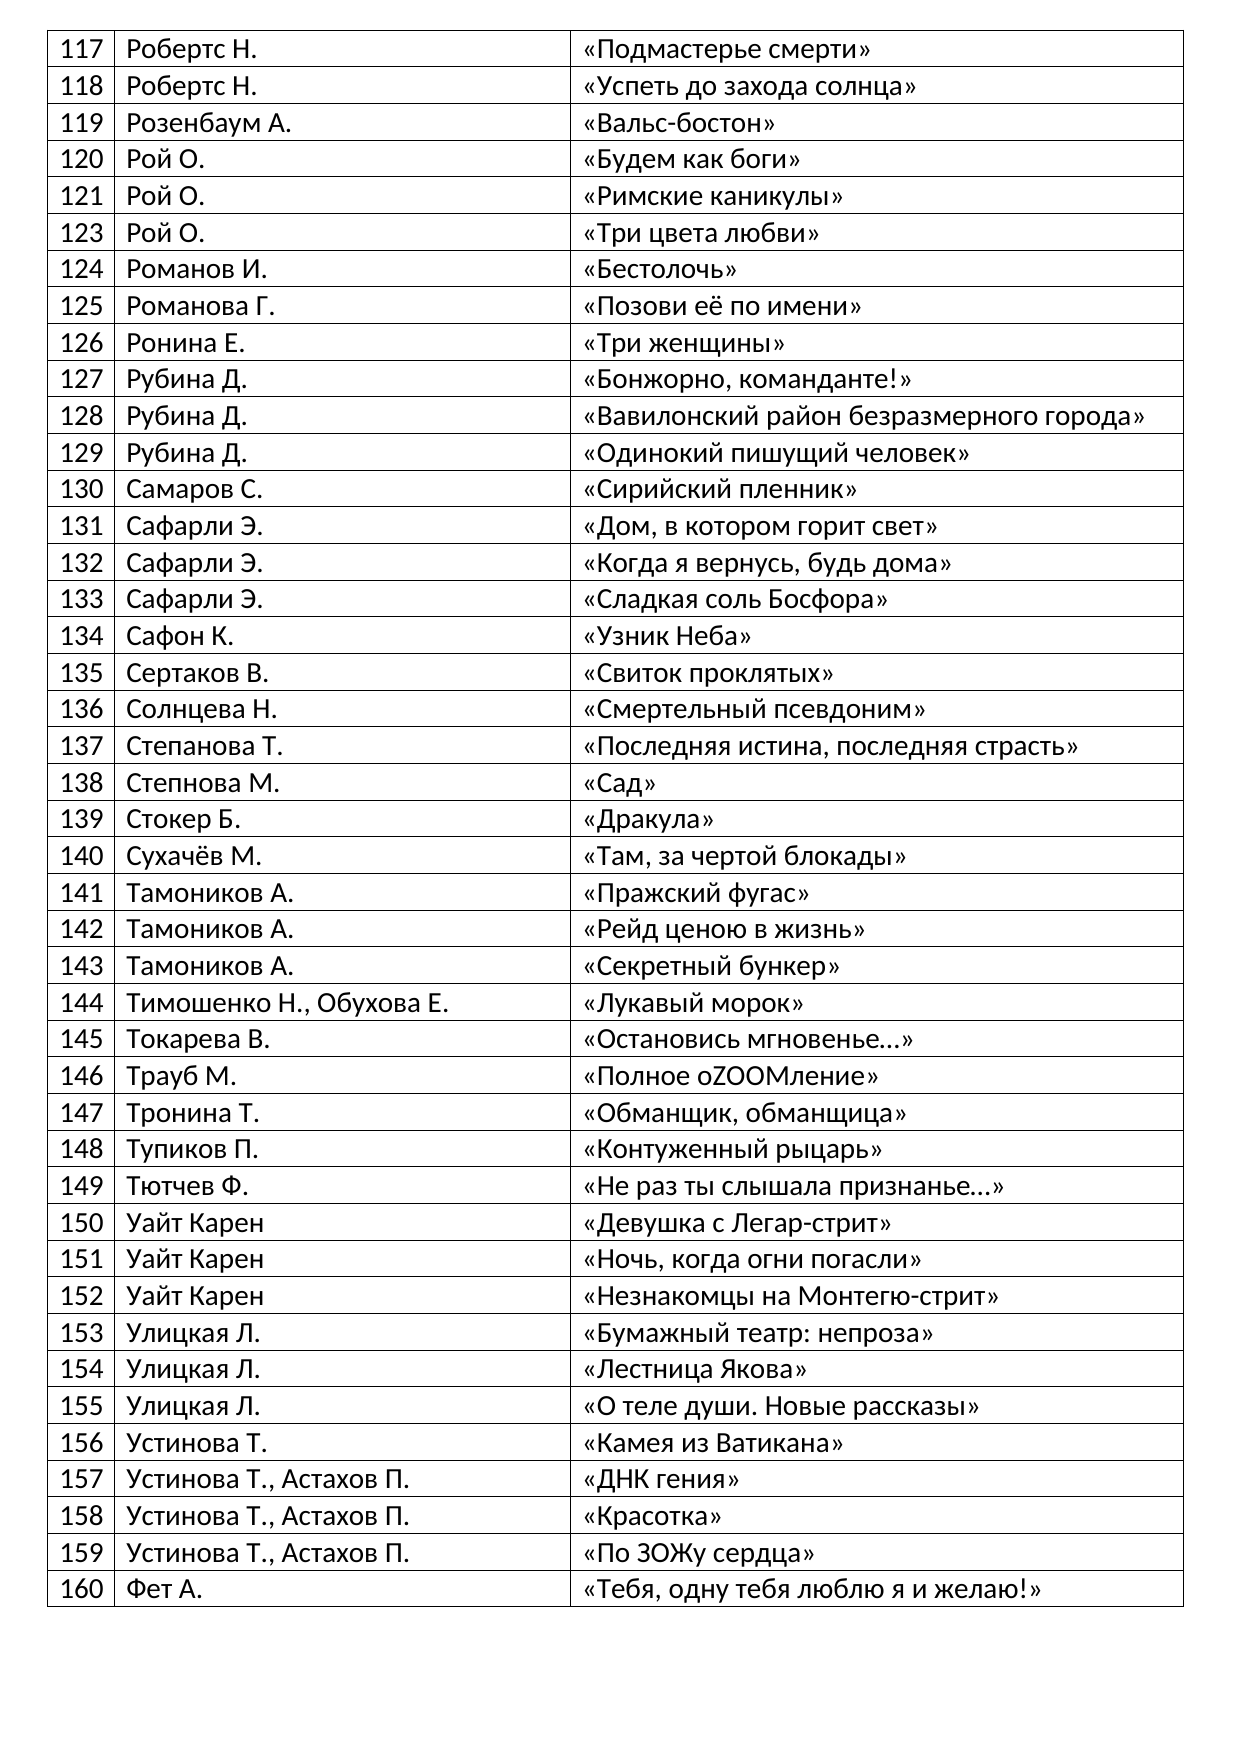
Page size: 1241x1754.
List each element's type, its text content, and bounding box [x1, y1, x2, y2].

table_cell 141 [48, 874, 114, 909]
table_cell 142 [48, 911, 114, 946]
table_cell «Дракула» [571, 801, 1183, 836]
table_cell «Камея из Ватикана» [571, 1424, 1183, 1459]
table_cell 123 [48, 214, 114, 249]
table_cell Рой О. [115, 214, 570, 249]
table_cell «Последняя истина, последняя страсть» [571, 727, 1183, 763]
table_cell Рой О. [115, 141, 570, 176]
table_cell «Вавилонский район безразмерного города» [571, 397, 1183, 433]
table_cell Розенбаум А. [115, 104, 570, 139]
table_cell Улицкая Л. [115, 1387, 570, 1423]
table_cell «Позови её по имени» [571, 287, 1183, 323]
table_cell «Римские каникулы» [571, 177, 1183, 213]
table_cell 144 [48, 984, 114, 1019]
table_cell «Там, за чертой блокады» [571, 837, 1183, 873]
table_cell 124 [48, 251, 114, 286]
table_cell «Полное оZOOМление» [571, 1057, 1183, 1093]
table_cell Рой О. [115, 177, 570, 213]
table_cell Сухачёв М. [115, 837, 570, 873]
table_cell 135 [48, 654, 114, 689]
table_cell «Секретный бункер» [571, 947, 1183, 983]
table_cell 145 [48, 1021, 114, 1056]
table_cell 133 [48, 581, 114, 616]
table_cell Устинова Т. [115, 1424, 570, 1459]
table_cell «Три цвета любви» [571, 214, 1183, 249]
table_cell Фет А. [115, 1571, 570, 1606]
table_cell «Не раз ты слышала признанье…» [571, 1167, 1183, 1203]
table_cell 128 [48, 397, 114, 433]
table_cell Устинова Т., Астахов П. [115, 1497, 570, 1533]
table_cell «Когда я вернусь, будь дома» [571, 544, 1183, 579]
table_cell 150 [48, 1204, 114, 1239]
table_cell «Вальс-бостон» [571, 104, 1183, 139]
table_cell 139 [48, 801, 114, 836]
table_cell Рубина Д. [115, 397, 570, 433]
table_cell Сафарли Э. [115, 544, 570, 579]
table_cell 154 [48, 1351, 114, 1386]
table_cell Устинова Т., Астахов П. [115, 1461, 570, 1496]
table_cell 134 [48, 617, 114, 653]
table_cell «Узник Неба» [571, 617, 1183, 653]
table_cell Уайт Карен [115, 1204, 570, 1239]
table_cell 155 [48, 1387, 114, 1423]
table_cell 143 [48, 947, 114, 983]
table_cell «Смертельный псевдоним» [571, 691, 1183, 726]
table_cell 120 [48, 141, 114, 176]
table_cell «Пражский фугас» [571, 874, 1183, 909]
table_cell 127 [48, 361, 114, 396]
table_cell «Контуженный рыцарь» [571, 1131, 1183, 1166]
table_cell Токарева В. [115, 1021, 570, 1056]
table_cell 131 [48, 507, 114, 543]
table_cell 146 [48, 1057, 114, 1093]
table_cell 125 [48, 287, 114, 323]
table_cell 121 [48, 177, 114, 213]
table_cell Рубина Д. [115, 361, 570, 396]
table_cell «Сладкая соль Босфора» [571, 581, 1183, 616]
table_cell 140 [48, 837, 114, 873]
table_cell 126 [48, 324, 114, 359]
table_cell «Лукавый морок» [571, 984, 1183, 1019]
table_cell Сафон К. [115, 617, 570, 653]
table_cell «Бонжорно, команданте!» [571, 361, 1183, 396]
table_cell Сафарли Э. [115, 581, 570, 616]
table_cell 153 [48, 1314, 114, 1349]
table_cell 160 [48, 1571, 114, 1606]
table_cell Тамоников А. [115, 874, 570, 909]
table_cell «Сирийский пленник» [571, 471, 1183, 506]
table_cell Уайт Карен [115, 1277, 570, 1313]
table_cell Тимошенко Н., Обухова Е. [115, 984, 570, 1019]
table_cell Тамоников А. [115, 947, 570, 983]
table_cell Рубина Д. [115, 434, 570, 469]
table_cell «ДНК гения» [571, 1461, 1183, 1496]
table_cell Романов И. [115, 251, 570, 286]
table_cell «Бумажный театр: непроза» [571, 1314, 1183, 1349]
table_cell 147 [48, 1094, 114, 1129]
table_cell Трауб М. [115, 1057, 570, 1093]
table_cell 119 [48, 104, 114, 139]
table_cell 157 [48, 1461, 114, 1496]
table_cell «Ночь, когда огни погасли» [571, 1241, 1183, 1276]
table_cell Солнцева Н. [115, 691, 570, 726]
table_cell 158 [48, 1497, 114, 1533]
table_cell 132 [48, 544, 114, 579]
table_cell «Сад» [571, 764, 1183, 799]
table_cell Уайт Карен [115, 1241, 570, 1276]
table_cell «Три женщины» [571, 324, 1183, 359]
table_cell 129 [48, 434, 114, 469]
table_cell 118 [48, 67, 114, 103]
table_cell «Бестолочь» [571, 251, 1183, 286]
table_cell 148 [48, 1131, 114, 1166]
table_cell «О теле души. Новые рассказы» [571, 1387, 1183, 1423]
table_cell «По ЗОЖу сердца» [571, 1534, 1183, 1569]
table_cell «Свиток проклятых» [571, 654, 1183, 689]
table_cell Тамоников А. [115, 911, 570, 946]
table_cell «Остановись мгновенье…» [571, 1021, 1183, 1056]
table_cell 138 [48, 764, 114, 799]
table_cell «Будем как боги» [571, 141, 1183, 176]
table_cell 130 [48, 471, 114, 506]
table_cell Улицкая Л. [115, 1314, 570, 1349]
table_cell Тронина Т. [115, 1094, 570, 1129]
table_cell Тупиков П. [115, 1131, 570, 1166]
table_cell Устинова Т., Астахов П. [115, 1534, 570, 1569]
table_cell Робертс Н. [115, 31, 570, 66]
table_cell Сафарли Э. [115, 507, 570, 543]
table_cell Романова Г. [115, 287, 570, 323]
table_cell 149 [48, 1167, 114, 1203]
table_cell Тютчев Ф. [115, 1167, 570, 1203]
table_cell «Обманщик, обманщица» [571, 1094, 1183, 1129]
table_cell «Дом, в котором горит свет» [571, 507, 1183, 543]
table_cell 137 [48, 727, 114, 763]
table_cell «Одинокий пишущий человек» [571, 434, 1183, 469]
table_cell Самаров С. [115, 471, 570, 506]
table_cell Ронина Е. [115, 324, 570, 359]
table_cell Робертс Н. [115, 67, 570, 103]
table_cell Стокер Б. [115, 801, 570, 836]
table_cell «Девушка с Легар-стрит» [571, 1204, 1183, 1239]
table_cell 151 [48, 1241, 114, 1276]
table_cell «Незнакомцы на Монтегю-стрит» [571, 1277, 1183, 1313]
table_cell Степанова Т. [115, 727, 570, 763]
table_cell 117 [48, 31, 114, 66]
table_cell 159 [48, 1534, 114, 1569]
table_cell «Тебя, одну тебя люблю я и желаю!» [571, 1571, 1183, 1606]
table_cell Степнова М. [115, 764, 570, 799]
table_cell Улицкая Л. [115, 1351, 570, 1386]
table_cell 152 [48, 1277, 114, 1313]
table_cell 136 [48, 691, 114, 726]
table_cell «Подмастерье смерти» [571, 31, 1183, 66]
table_cell «Успеть до захода солнца» [571, 67, 1183, 103]
table_cell «Красотка» [571, 1497, 1183, 1533]
table_cell 156 [48, 1424, 114, 1459]
table_cell «Лестница Якова» [571, 1351, 1183, 1386]
table_cell «Рейд ценою в жизнь» [571, 911, 1183, 946]
table_cell Сертаков В. [115, 654, 570, 689]
